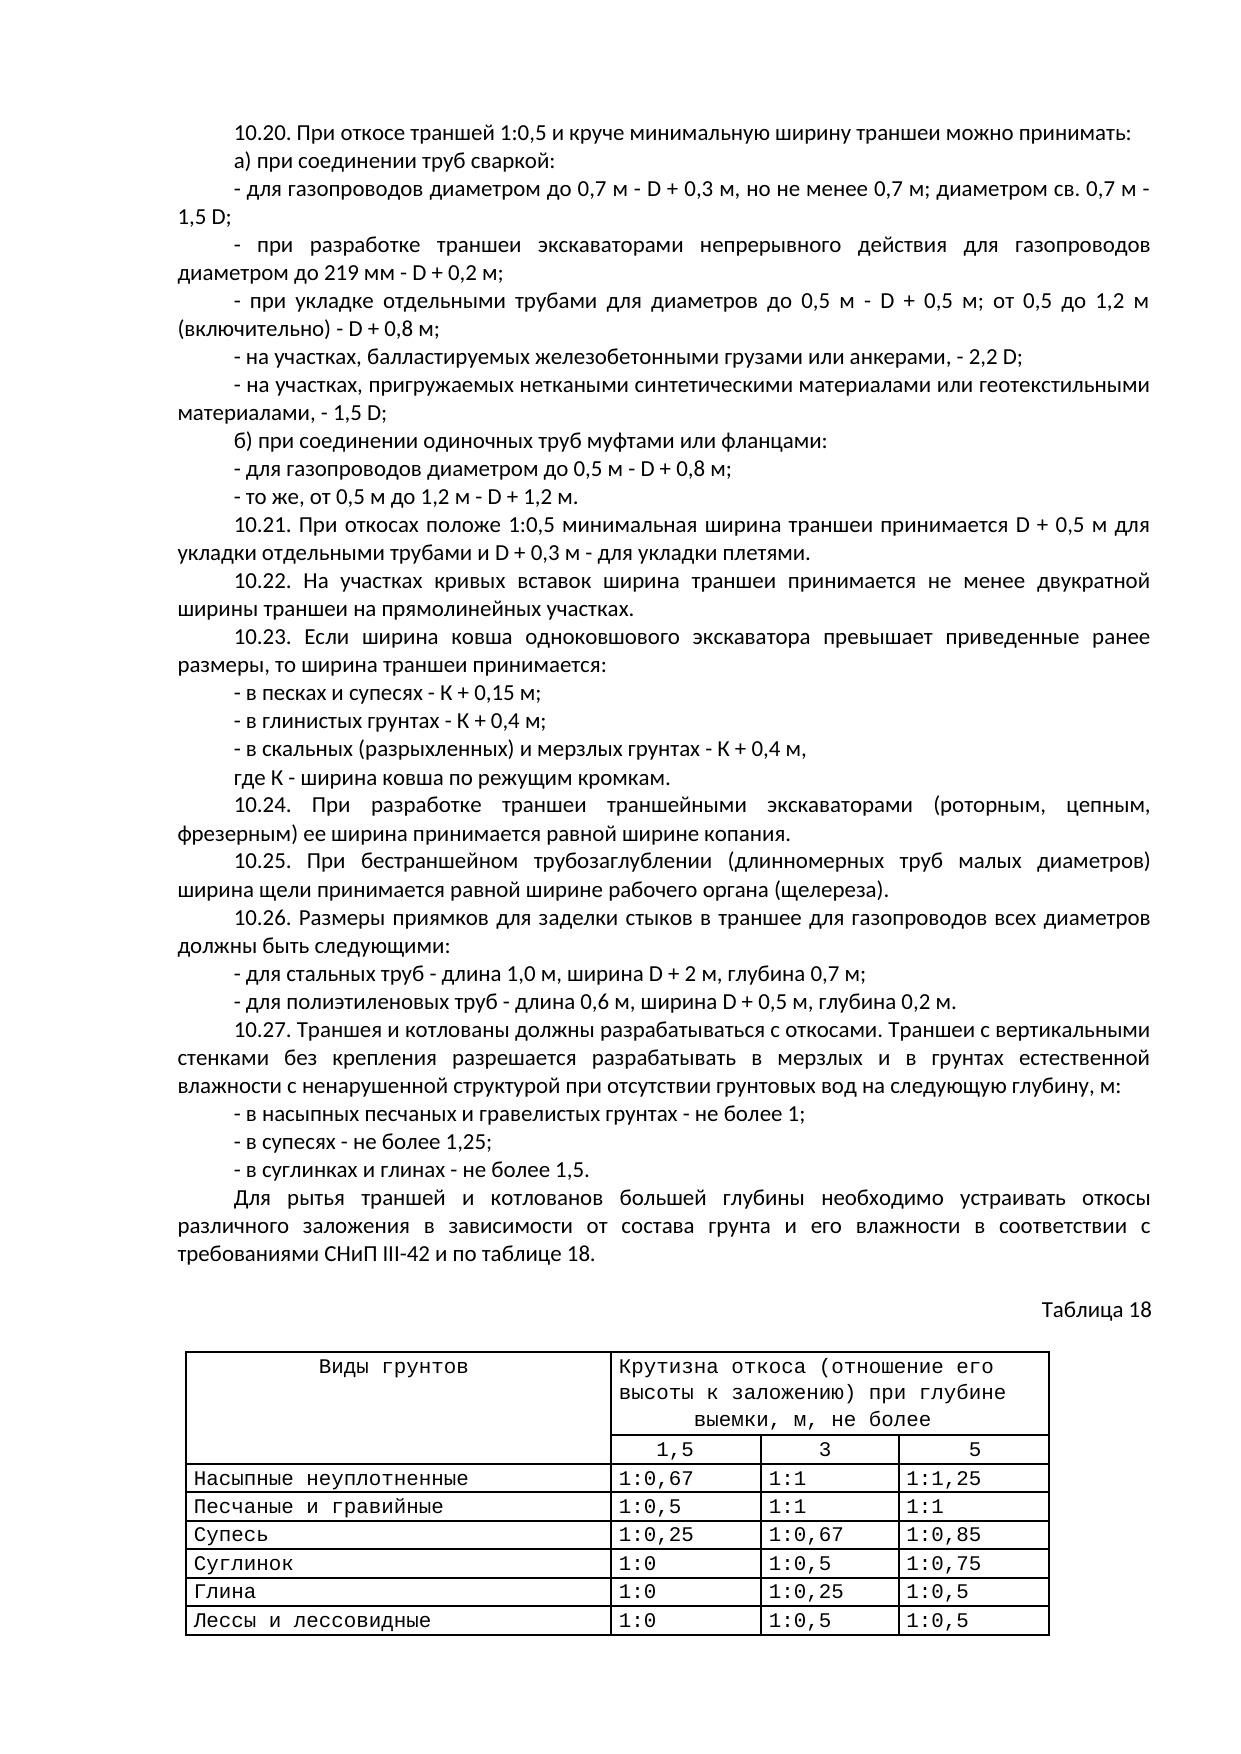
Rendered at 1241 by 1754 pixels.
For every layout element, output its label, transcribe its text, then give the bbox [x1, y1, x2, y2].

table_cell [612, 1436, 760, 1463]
text где К - ширина ковша по режущим кромкам. [177, 763, 1152, 791]
text 10.21. При откосах положе 1:0,5 минимальная ширина траншеи принимается D + 0,5 м для укладки отдельными трубами и D + 0,3 м - для укладки плетями. [177, 510, 1152, 566]
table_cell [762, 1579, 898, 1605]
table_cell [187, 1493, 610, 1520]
text 10.25. При бестраншейном трубозаглублении (длинномерных труб малых диаметров) ширина щели принимается равной ширине рабочего органа (щелереза). [177, 847, 1152, 903]
text - в насыпных песчаных и гравелистых грунтах - не более 1; [177, 1099, 1152, 1127]
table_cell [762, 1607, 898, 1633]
text - для стальных труб - длина 1,0 м, ширина D + 2 м, глубина 0,7 м; [177, 959, 1152, 987]
text - в песках и супесях - К + 0,15 м; [177, 678, 1152, 707]
text - в суглинках и глинах - не более 1,5. [177, 1155, 1152, 1183]
text 10.22. На участках кривых вставок ширина траншеи принимается не менее двукратной ширины траншеи на прямолинейных участках. [177, 566, 1152, 622]
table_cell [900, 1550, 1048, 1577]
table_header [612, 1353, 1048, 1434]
text 10.27. Траншея и котлованы должны разрабатываться с откосами. Траншеи с вертикальными стенками без крепления разрешается разрабатывать в мерзлых и в грунтах естественной влажности с ненарушенной структурой при отсутствии грунтовых вод на следующую глубину, м: [177, 1015, 1152, 1099]
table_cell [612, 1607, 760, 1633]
text б) при соединении одиночных труб муфтами или фланцами: [177, 426, 1152, 454]
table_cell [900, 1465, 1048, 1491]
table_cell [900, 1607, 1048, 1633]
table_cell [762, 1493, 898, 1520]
text 10.26. Размеры приямков для заделки стыков в траншее для газопроводов всех диаметров должны быть следующими: [177, 903, 1152, 959]
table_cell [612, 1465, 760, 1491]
text 10.24. При разработке траншеи траншейными экскаваторами (роторным, цепным, фрезерным) ее ширина принимается равной ширине копания. [177, 791, 1152, 847]
text 10.20. При откосе траншей 1:0,5 и круче минимальную ширину траншеи можно принимать: [177, 118, 1152, 146]
text - в супесях - не более 1,25; [177, 1127, 1152, 1155]
text - в глинистых грунтах - К + 0,4 м; [177, 707, 1152, 734]
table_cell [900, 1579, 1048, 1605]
text 10.23. Если ширина ковша одноковшового экскаватора превышает приведенные ранее размеры, то ширина траншеи принимается: [177, 622, 1152, 678]
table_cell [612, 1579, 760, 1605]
text - при разработке траншеи экскаваторами непрерывного действия для газопроводов диаметром до 219 мм - D + 0,2 м; [177, 230, 1152, 286]
text - для полиэтиленовых труб - длина 0,6 м, ширина D + 0,5 м, глубина 0,2 м. [177, 987, 1152, 1015]
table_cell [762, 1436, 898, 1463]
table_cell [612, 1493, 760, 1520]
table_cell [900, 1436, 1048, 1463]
text Таблица 18 [177, 1295, 1152, 1323]
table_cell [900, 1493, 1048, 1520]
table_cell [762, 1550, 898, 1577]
text - в скальных (разрыхленных) и мерзлых грунтах - К + 0,4 м, [177, 734, 1152, 763]
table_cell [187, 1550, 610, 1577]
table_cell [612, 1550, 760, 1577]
text - при укладке отдельными трубами для диаметров до 0,5 м - D + 0,5 м; от 0,5 до 1,2 м (включительно) - D + 0,8 м; [177, 286, 1152, 342]
text Для рытья траншей и котлованов большей глубины необходимо устраивать откосы различного заложения в зависимости от состава грунта и его влажности в соответствии с требованиями СНиП III-42 и по таблице 18. [177, 1183, 1152, 1267]
text а) при соединении труб сваркой: [177, 146, 1152, 174]
text - то же, от 0,5 м до 1,2 м - D + 1,2 м. [177, 482, 1152, 510]
text - для газопроводов диаметром до 0,7 м - D + 0,3 м, но не менее 0,7 м; диаметром св. 0,7 м - 1,5 D; [177, 174, 1152, 230]
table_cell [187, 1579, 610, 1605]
text - для газопроводов диаметром до 0,5 м - D + 0,8 м; [177, 454, 1152, 482]
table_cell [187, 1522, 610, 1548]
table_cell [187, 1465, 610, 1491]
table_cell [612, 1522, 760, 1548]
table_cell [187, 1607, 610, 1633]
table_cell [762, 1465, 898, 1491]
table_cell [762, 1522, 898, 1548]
text - на участках, пригружаемых неткаными синтетическими материалами или геотекстильными материалами, - 1,5 D; [177, 370, 1152, 426]
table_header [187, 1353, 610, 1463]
text - на участках, балластируемых железобетонными грузами или анкерами, - 2,2 D; [177, 342, 1152, 370]
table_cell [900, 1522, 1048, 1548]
